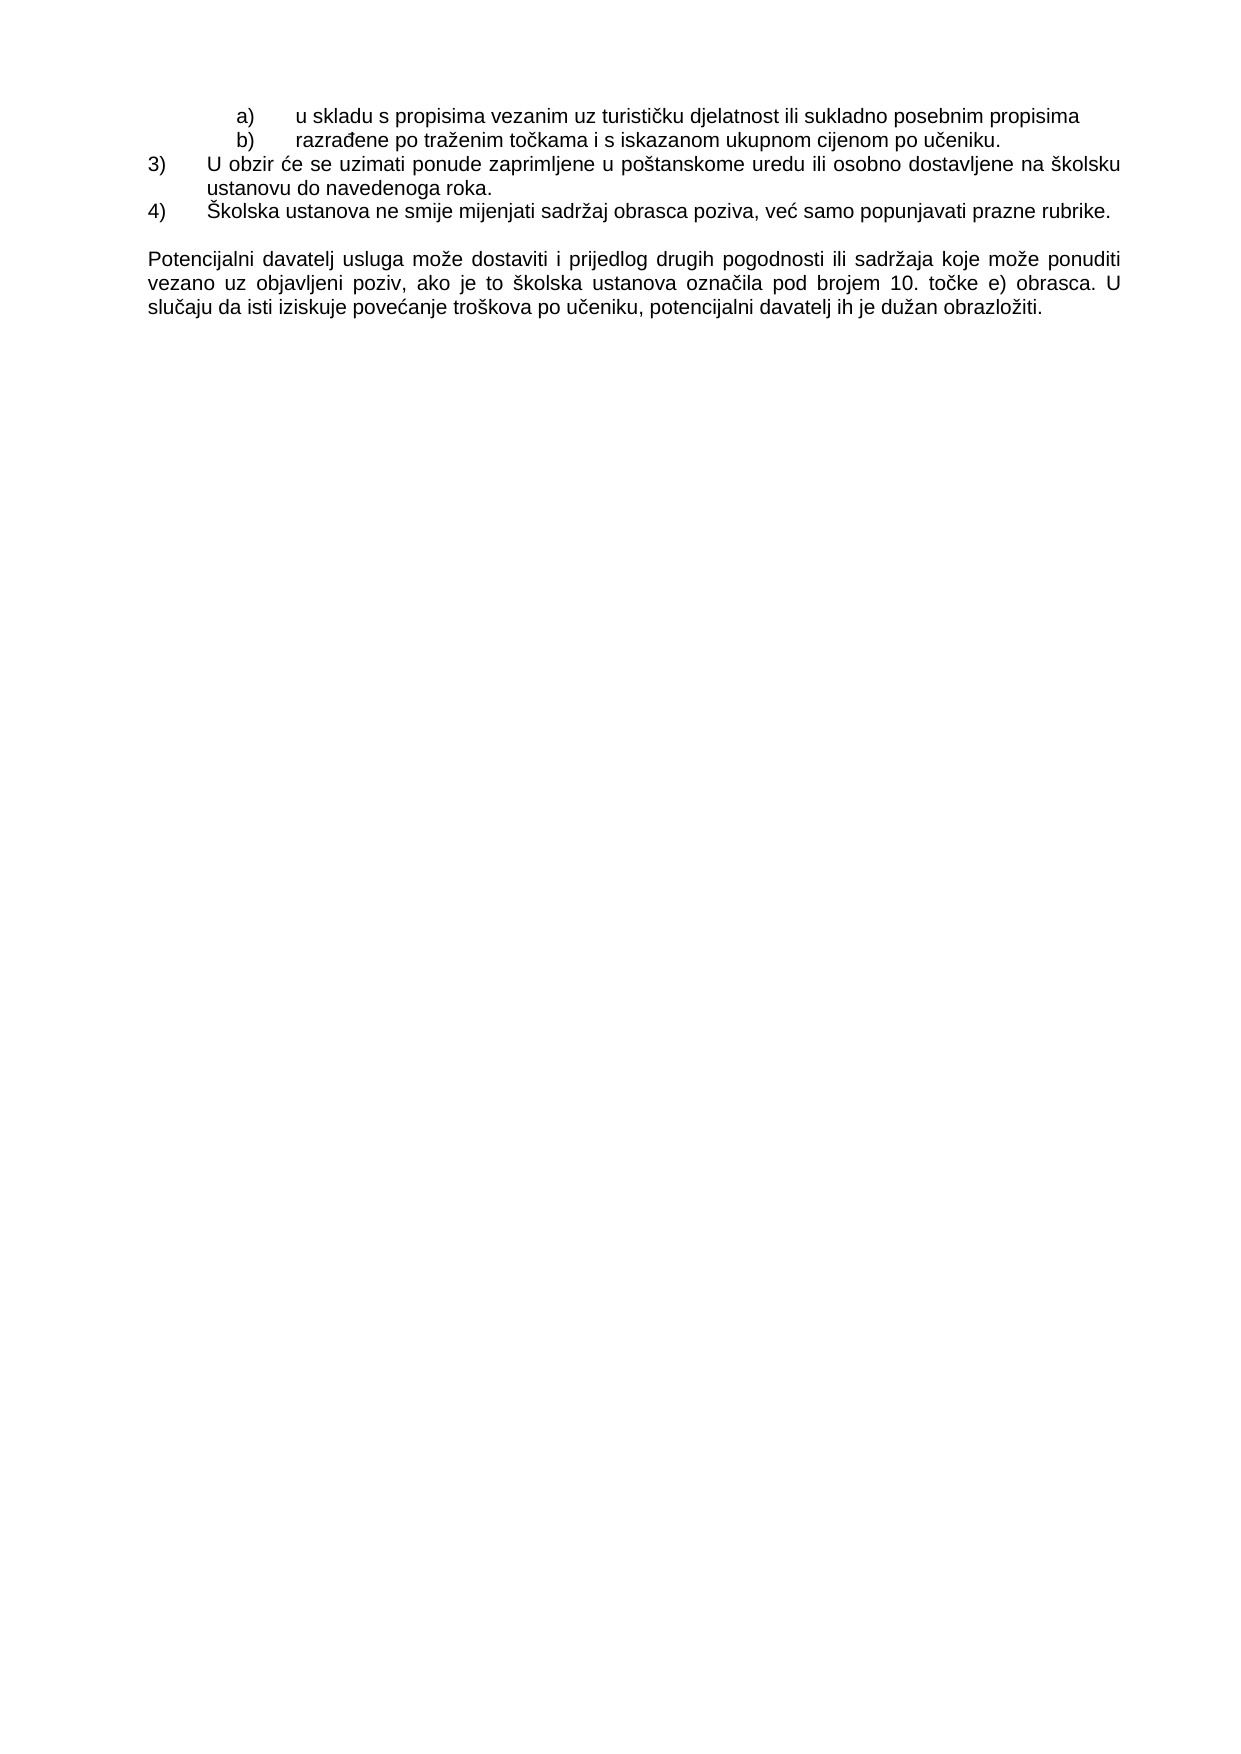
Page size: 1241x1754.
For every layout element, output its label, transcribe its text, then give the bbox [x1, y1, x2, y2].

list Školska ustanova ne smije mijenjati sadržaj obrasca poziva, već samo popunjavati prazne rubrike. [148, 199, 1122, 223]
list U obzir će se uzimati ponude zaprimljene u poštanskome uredu ili osobno dostavljene na školsku ustanovu do navedenoga roka. [148, 151, 1122, 199]
list razrađene po traženim točkama i s iskazanom ukupnom cijenom po učeniku. [236, 127, 1122, 151]
text Potencijalni davatelj usluga može dostaviti i prijedlog drugih pogodnosti ili sadržaja koje može ponuditi vezano uz objavljeni poziv, ako je to školska ustanova označila pod brojem 10. točke e) obrasca. U slučaju da isti iziskuje povećanje troškova po učeniku, potencijalni davatelj ih je dužan obrazložiti. [148, 247, 1122, 319]
list u skladu s propisima vezanim uz turističku djelatnost ili sukladno posebnim propisima [236, 103, 1122, 127]
